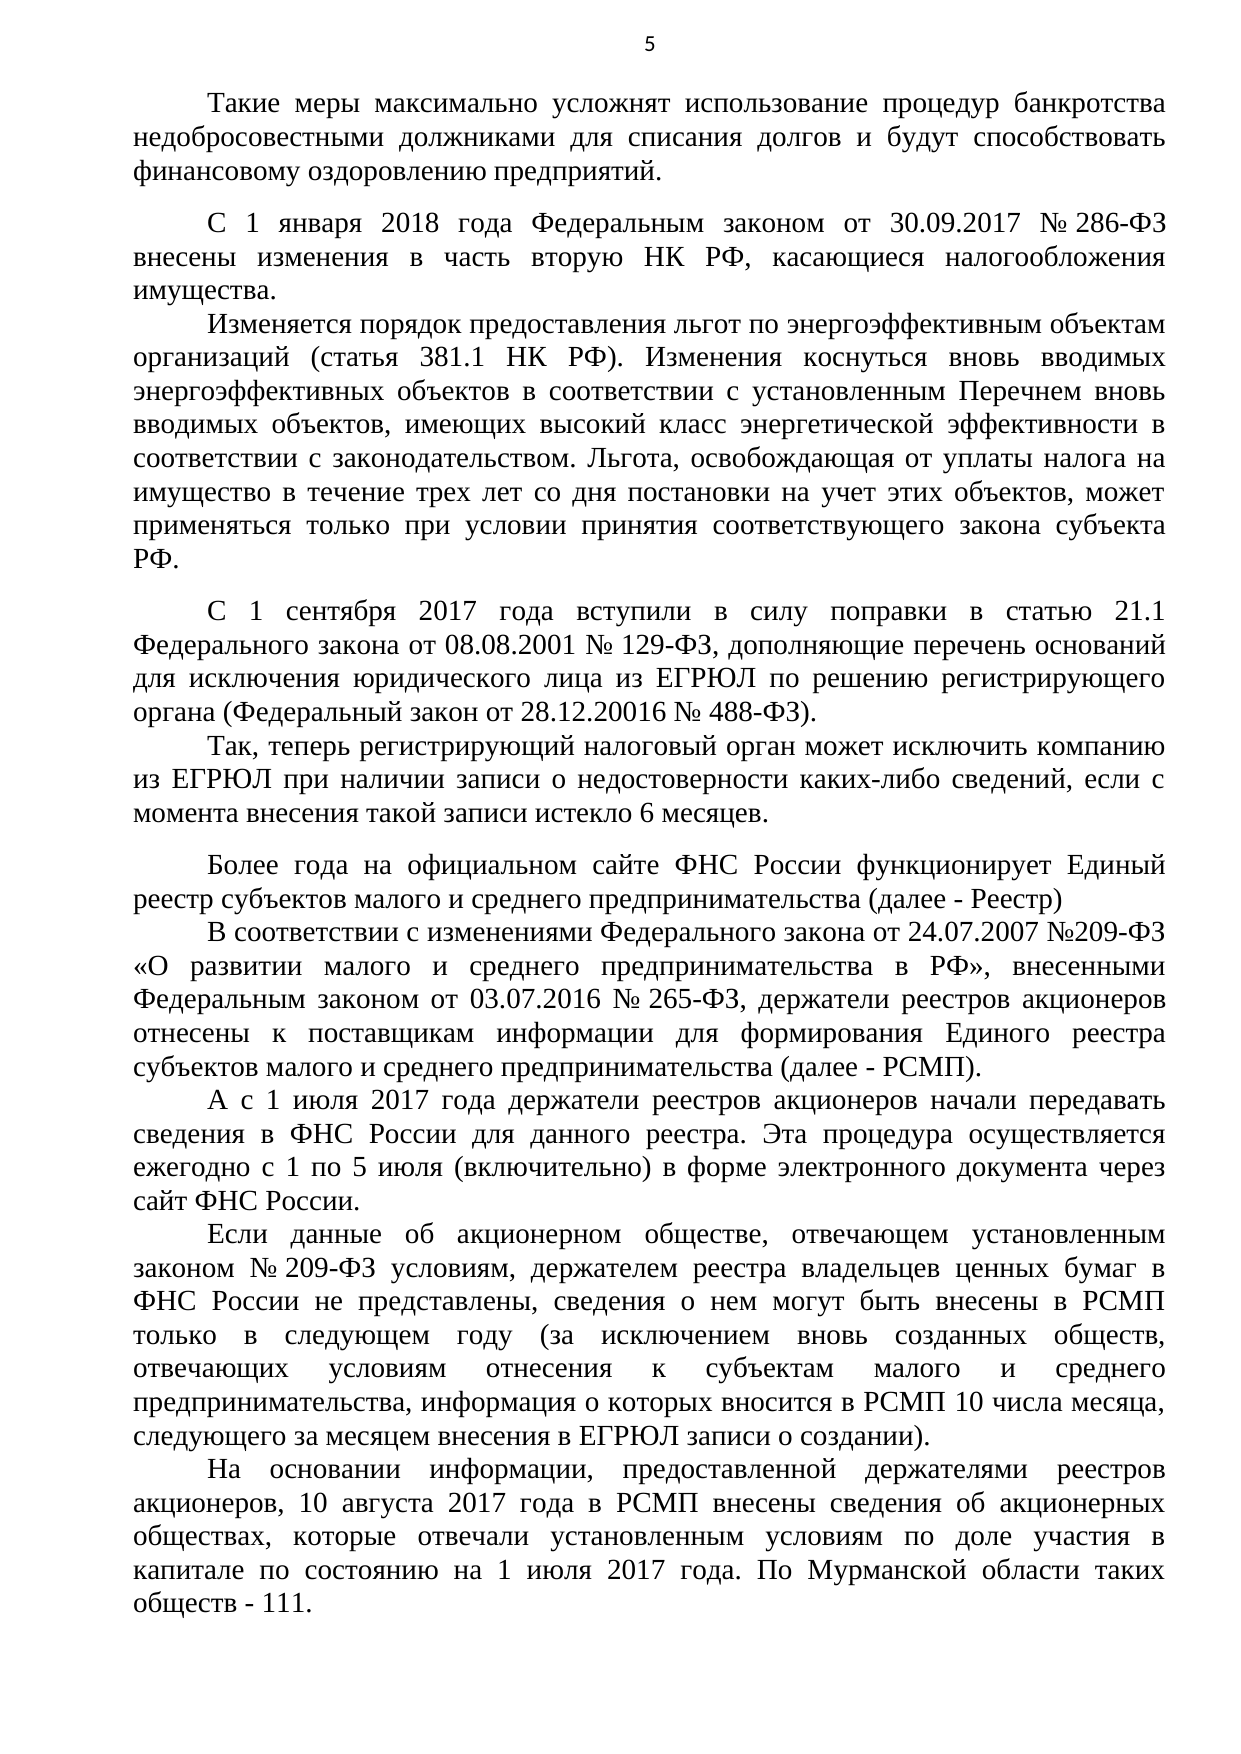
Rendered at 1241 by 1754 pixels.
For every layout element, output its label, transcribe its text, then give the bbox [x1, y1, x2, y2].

text Более года на официальном сайте ФНС России функционирует Единый реестр субъектов малого и среднего предпринимательства (далее - Реестр) [133, 847, 1167, 914]
text На основании информации, предоставленной держателями реестров акционеров, 10 августа 2017 года в РСМП внесены сведения об акционерных обществах, которые отвечали установленным условиям по доле участия в капитале по состоянию на 1 июля 2017 года. По Мурманской области таких обществ - 111. [133, 1451, 1167, 1619]
text С 1 января 2018 года Федеральным законом от 30.09.2017 № 286-ФЗ внесены изменения в часть вторую НК РФ, касающиеся налогообложения имущества. [133, 205, 1167, 306]
text В соответствии с изменениями Федерального закона от 24.07.2007 №209-ФЗ «О развитии малого и среднего предпринимательства в РФ», внесенными Федеральным законом от 03.07.2016 № 265-ФЗ, держатели реестров акционеров отнесены к поставщикам информации для формирования Единого реестра субъектов малого и среднего предпринимательства (далее - РСМП). [133, 914, 1167, 1082]
text Изменяется порядок предоставления льгот по энергоэффективным объектам организаций (статья 381.1 НК РФ). Изменения коснуться вновь вводимых энергоэффективных объектов в соответствии с установленным Перечнем вновь вводимых объектов, имеющих высокий класс энергетической эффективности в соответствии с законодательством. Льгота, освобождающая от уплаты налога на имущество в течение трех лет со дня постановки на учет этих объектов, может применяться только при условии принятия соответствующего закона субъекта РФ. [133, 306, 1167, 574]
text А с 1 июля 2017 года держатели реестров акционеров начали передавать сведения в ФНС России для данного реестра. Эта процедура осуществляется ежегодно с 1 по 5 июля (включительно) в форме электронного документа через сайт ФНС России. [133, 1082, 1167, 1216]
text Так, теперь регистрирующий налоговый орган может исключить компанию из ЕГРЮЛ при наличии записи о недостоверности каких-либо сведений, если с момента внесения такой записи истекло 6 месяцев. [133, 728, 1167, 828]
text C 1 сентября 2017 года вступили в силу поправки в статью 21.1 Федерального закона от 08.08.2001 № 129-ФЗ, дополняющие перечень оснований для исключения юридического лица из ЕГРЮЛ по решению регистрирующего органа (Федеральный закон от 28.12.20016 № 488-ФЗ). [133, 593, 1167, 728]
text Если данные об акционерном обществе, отвечающем установленным законом № 209-ФЗ условиям, держателем реестра владельцев ценных бумаг в ФНС России не представлены, сведения о нем могут быть внесены в РСМП только в следующем году (за исключением вновь созданных обществ, отвечающих условиям отнесения к субъектам малого и среднего предпринимательства, информация о которых вносится в РСМП 10 числа месяца, следующего за месяцем внесения в ЕГРЮЛ записи о создании). [133, 1216, 1167, 1451]
text Такие меры максимально усложнят использование процедур банкротства недобросовестными должниками для списания долгов и будут способствовать финансовому оздоровлению предприятий. [133, 86, 1167, 186]
